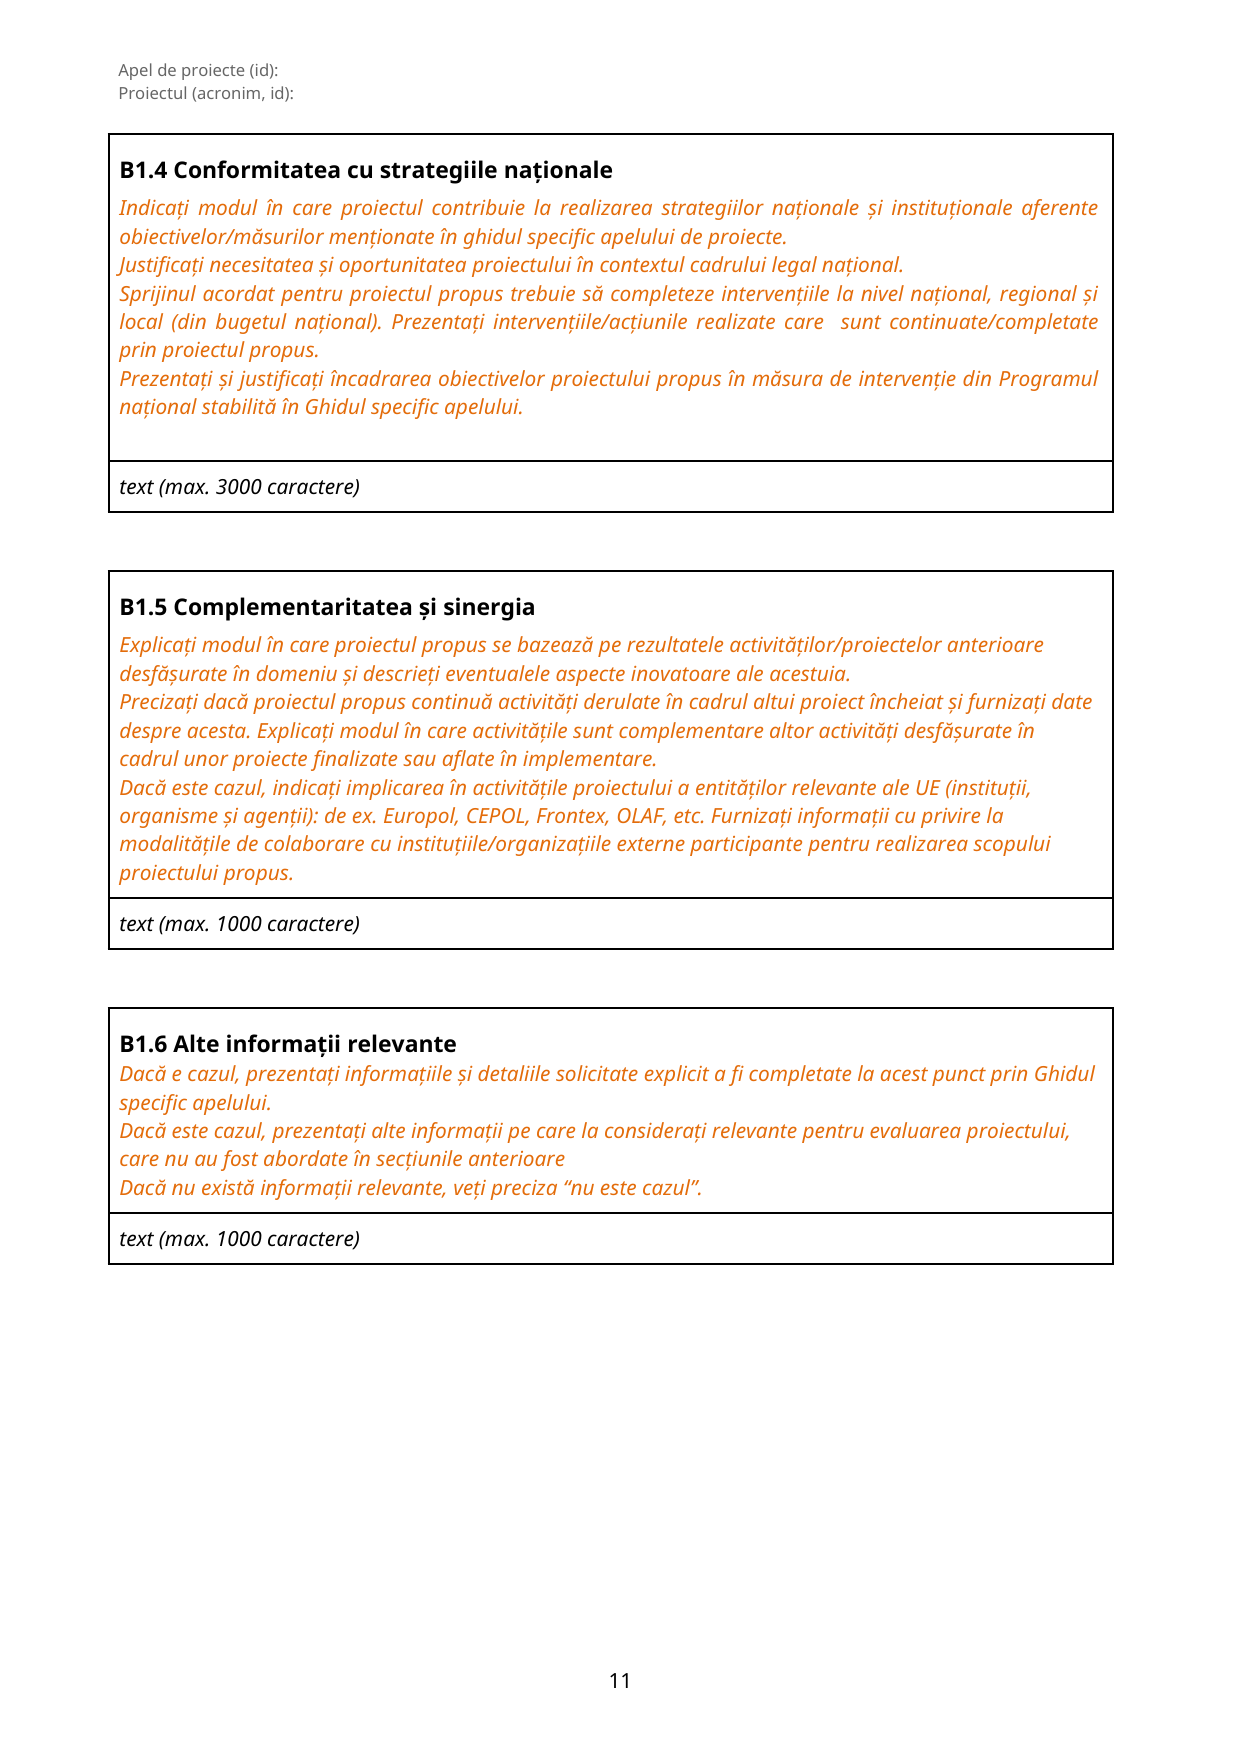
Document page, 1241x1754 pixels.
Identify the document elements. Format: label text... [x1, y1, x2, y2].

table_cell text (max. 1000 caractere) [110, 899, 1112, 948]
table_header B1.5 Complementaritatea și sinergia Explicați modul în care proiectul propus se bazează pe rezultatele activităților/proiectelor anterioare desfășurate în domeniu și descrieți eventualele aspecte inovatoare ale acestuia. Precizați dacă proiectul propus continuă activități derulate în cadrul altui proiect încheiat și furnizați date despre acesta. Explicați modul în care activitățile sunt complementare altor activități desfășurate în cadrul unor proiecte finalizate sau aflate în implementare. Dacă este cazul, indicați implicarea în activitățile proiectului a entităților relevante ale UE (instituții, organisme și agenții): de ex. Europol, CEPOL, Frontex, OLAF, etc. Furnizați informații cu privire la modalitățile de colaborare cu instituțiile/organizațiile externe participante pentru realizarea scopului proiectului propus. [110, 572, 1112, 897]
table_cell text (max. 3000 caractere) [110, 462, 1112, 511]
table_header B1.6 Alte informații relevante Dacă e cazul, prezentați informațiile și detaliile solicitate explicit a fi completate la acest punct prin Ghidul specific apelului. Dacă este cazul, prezentați alte informații pe care la considerați relevante pentru evaluarea proiectului, care nu au fost abordate în secțiunile anterioare Dacă nu există informații relevante, veți preciza “nu este cazul”. [110, 1009, 1112, 1212]
table_cell text (max. 1000 caractere) [110, 1214, 1112, 1263]
table_header B1.4 Conformitatea cu strategiile naționale Indicați modul în care proiectul contribuie la realizarea strategiilor naționale și instituționale aferente obiectivelor/măsurilor menționate în ghidul specific apelului de proiecte. Justificați necesitatea și oportunitatea proiectului în contextul cadrului legal național. Sprijinul acordat pentru proiectul propus trebuie să completeze intervențiile la nivel național, regional și local (din bugetul național). Prezentați intervențiile/acțiunile realizate care sunt continuate/completate prin proiectul propus. Prezentați și justificați încadrarea obiectivelor proiectului propus în măsura de intervenție din Programul național stabilită în Ghidul specific apelului. [110, 135, 1112, 460]
